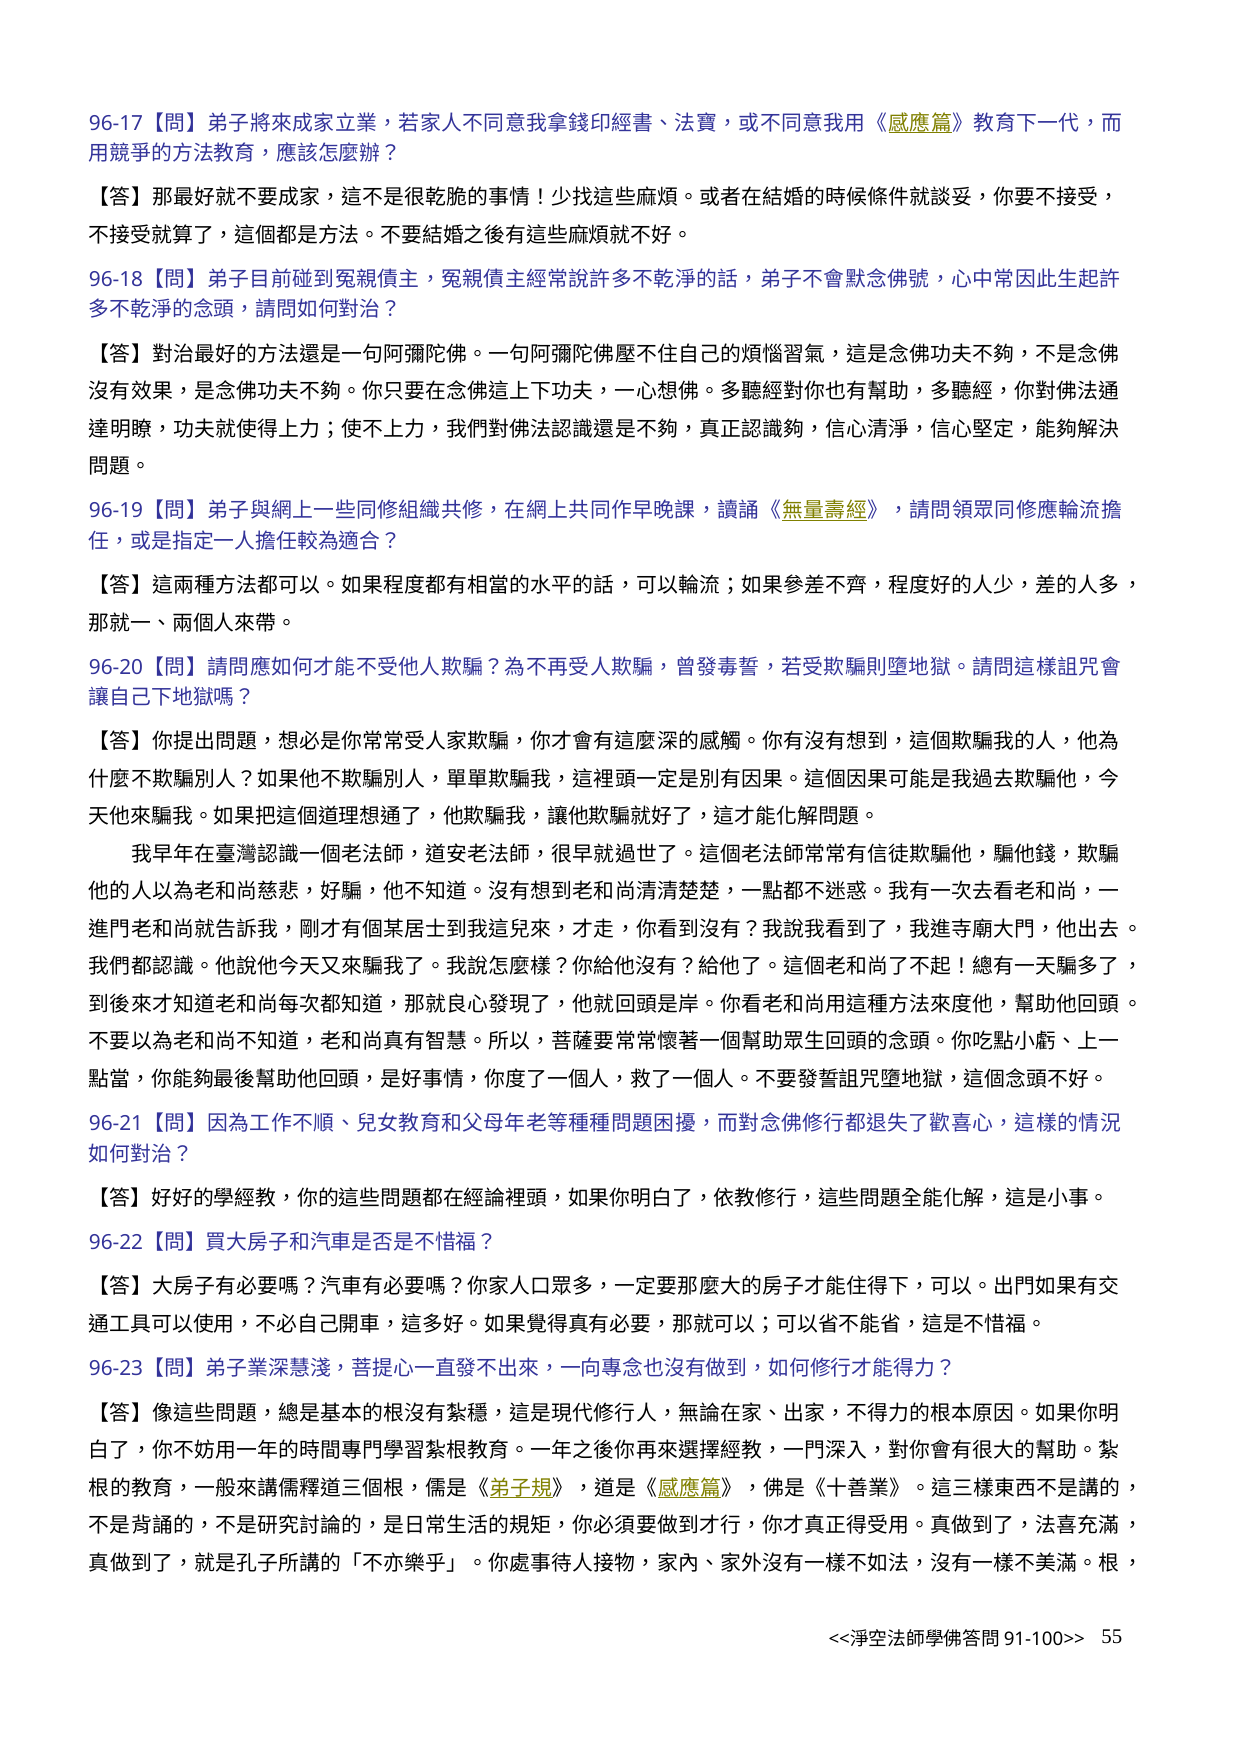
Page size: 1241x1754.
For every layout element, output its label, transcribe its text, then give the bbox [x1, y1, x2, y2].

text 【答】這兩種方法都可以。如果程度都有相當的水平的話，可以輪流；如果參差不齊，程度好的人少，差的人多，那就一、兩個人來帶。 [89, 565, 1122, 640]
subtitle 96-23【問】弟子業深慧淺，菩提心一直發不出來，一向專念也沒有做到，如何修行才能得力？ [89, 1351, 1122, 1382]
text 我早年在臺灣認識一個老法師，道安老法師，很早就過世了。這個老法師常常有信徒欺騙他，騙他錢，欺騙他的人以為老和尚慈悲，好騙，他不知道。沒有想到老和尚清清楚楚，一點都不迷惑。我有一次去看老和尚，一進門老和尚就告訴我，剛才有個某居士到我這兒來，才走，你看到沒有？我說我看到了，我進寺廟大門，他出去。我們都認識。他說他今天又來騙我了。我說怎麼樣？你給他沒有？給他了。這個老和尚了不起！總有一天騙多了，到後來才知道老和尚每次都知道，那就良心發現了，他就回頭是岸。你看老和尚用這種方法來度他，幫助他回頭。不要以為老和尚不知道，老和尚真有智慧。所以，菩薩要常常懷著一個幫助眾生回頭的念頭。你吃點小虧、上一點當，你能夠最後幫助他回頭，是好事情，你度了一個人，救了一個人。不要發誓詛咒墮地獄，這個念頭不好。 [89, 833, 1122, 1096]
subtitle 96-17【問】弟子將來成家立業，若家人不同意我拿錢印經書、法寶，或不同意我用《感應篇》教育下一代，而用競爭的方法教育，應該怎麼辦？ [89, 106, 1122, 167]
subtitle 96-18【問】弟子目前碰到冤親債主，冤親債主經常說許多不乾淨的話，弟子不會默念佛號，心中常因此生起許多不乾淨的念頭，請問如何對治？ [89, 262, 1122, 323]
subtitle 96-19【問】弟子與網上一些同修組織共修，在網上共同作早晚課，讀誦《無量壽經》，請問領眾同修應輪流擔任，或是指定一人擔任較為適合？ [89, 494, 1122, 554]
subtitle 96-20【問】請問應如何才能不受他人欺騙？為不再受人欺騙，曾發毒誓，若受欺騙則墮地獄。請問這樣詛咒會讓自己下地獄嗎？ [89, 650, 1122, 711]
subtitle 96-21【問】因為工作不順、兒女教育和父母年老等種種問題困擾，而對念佛修行都退失了歡喜心，這樣的情況如何對治？ [89, 1106, 1122, 1167]
subtitle 96-22【問】買大房子和汽車是否是不惜福？ [89, 1225, 1122, 1256]
text 【答】大房子有必要嗎？汽車有必要嗎？你家人口眾多，一定要那麼大的房子才能住得下，可以。出門如果有交通工具可以使用，不必自己開車，這多好。如果覺得真有必要，那就可以；可以省不能省，這是不惜福。 [89, 1266, 1122, 1341]
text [89, 1392, 1122, 1580]
text 【答】你提出問題，想必是你常常受人家欺騙，你才會有這麼深的感觸。你有沒有想到，這個欺騙我的人，他為什麼不欺騙別人？如果他不欺騙別人，單單欺騙我，這裡頭一定是別有因果。這個因果可能是我過去欺騙他，今天他來騙我。如果把這個道理想通了，他欺騙我，讓他欺騙就好了，這才能化解問題。 [89, 721, 1122, 833]
text 【答】好好的學經教，你的這些問題都在經論裡頭，如果你明白了，依教修行，這些問題全能化解，這是小事。 [89, 1177, 1122, 1215]
text 【答】對治最好的方法還是一句阿彌陀佛。一句阿彌陀佛壓不住自己的煩惱習氣，這是念佛功夫不夠，不是念佛沒有效果，是念佛功夫不夠。你只要在念佛這上下功夫，一心想佛。多聽經對你也有幫助，多聽經，你對佛法通達明瞭，功夫就使得上力；使不上力，我們對佛法認識還是不夠，真正認識夠，信心清淨，信心堅定，能夠解決問題。 [89, 333, 1122, 483]
text 【答】那最好就不要成家，這不是很乾脆的事情！少找這些麻煩。或者在結婚的時候條件就談妥，你要不接受，不接受就算了，這個都是方法。不要結婚之後有這些麻煩就不好。 [89, 177, 1122, 252]
